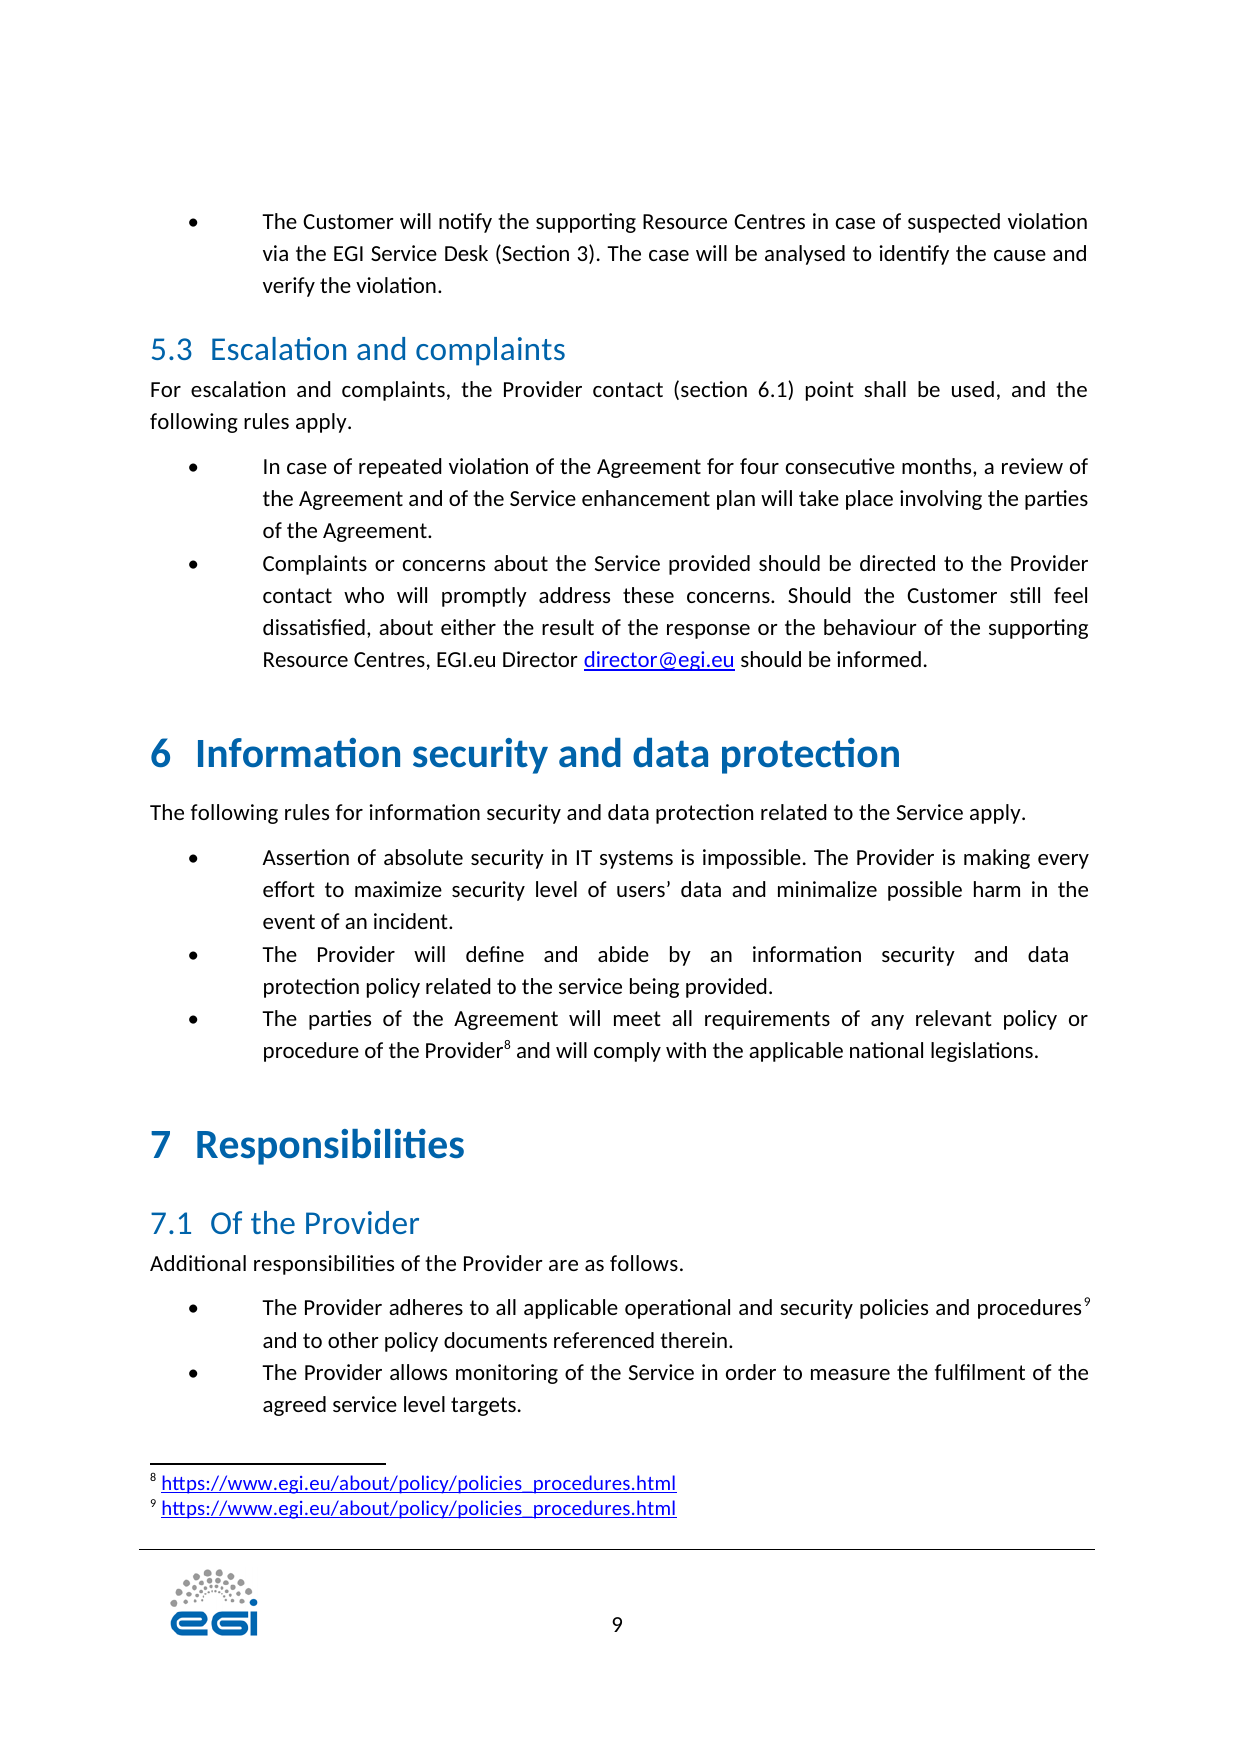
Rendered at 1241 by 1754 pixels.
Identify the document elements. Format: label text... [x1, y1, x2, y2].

subtitle Of the Provider [150, 1202, 1090, 1243]
subtitle Escalation and complaints [150, 328, 1090, 369]
list The parties of the Agreement will meet all requirements of any relevant policy or procedure of the Provider and will comply with the applicable national legislations. [187, 1004, 1090, 1064]
list The Provider adheres to all applicable operational and security policies and procedures and to other policy documents referenced therein. [187, 1293, 1090, 1354]
list The Customer will notify the supporting Resource Centres in case of suspected violation via the EGI Service Desk (Section 3). The case will be analysed to identify the cause and verify the violation. [187, 207, 1090, 299]
list Assertion of absolute security in IT systems is impossible. The Provider is making every effort to maximize security level of users’ data and minimalize possible harm in the event of an incident. [187, 843, 1090, 936]
subtitle Information security and data protection [150, 727, 1090, 778]
text For escalation and complaints, the Provider contact (section 6.1) point shall be used, and the following rules apply. [150, 375, 1090, 436]
picture [150, 1567, 276, 1638]
text Additional responsibilities of the Provider are as follows. [150, 1249, 1090, 1277]
list The Provider allows monitoring of the Service in order to measure the fulfilment of the agreed service level targets. [187, 1358, 1090, 1418]
text The following rules for information security and data protection related to the Service apply. [150, 798, 1090, 826]
subtitle Responsibilities [150, 1118, 1090, 1169]
list In case of repeated violation of the Agreement for four consecutive months, a review of the Agreement and of the Service enhancement plan will take place involving the parties of the Agreement. [187, 452, 1090, 544]
list The Provider will define and abide by an information security and data protection policy related to the service being provided. [187, 940, 1090, 1000]
list Complaints or concerns about the Service provided should be directed to the Provider contact who will promptly address these concerns. Should the Customer still feel dissatisfied, about either the result of the response or the behaviour of the supporting Resource Centres, EGI.eu Director director@egi.eu should be informed. [187, 549, 1090, 673]
